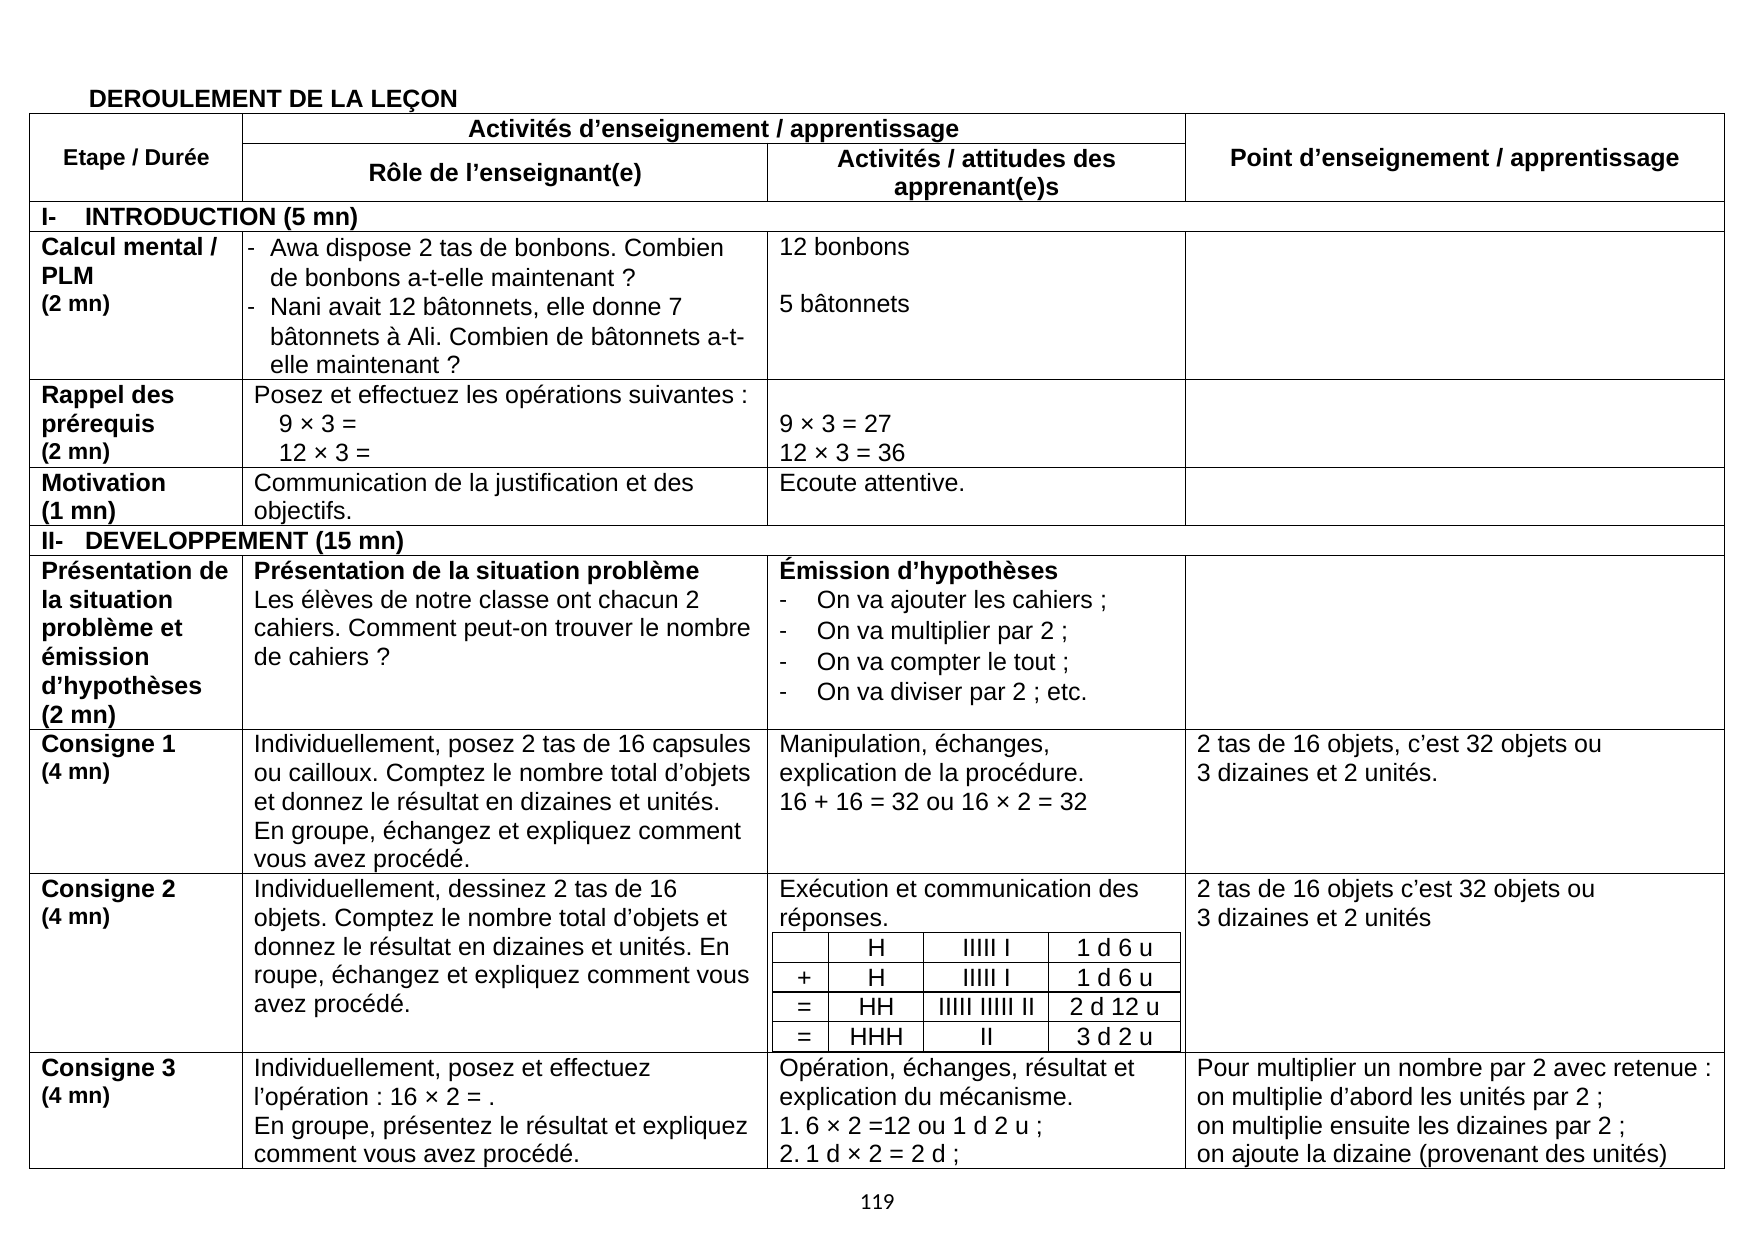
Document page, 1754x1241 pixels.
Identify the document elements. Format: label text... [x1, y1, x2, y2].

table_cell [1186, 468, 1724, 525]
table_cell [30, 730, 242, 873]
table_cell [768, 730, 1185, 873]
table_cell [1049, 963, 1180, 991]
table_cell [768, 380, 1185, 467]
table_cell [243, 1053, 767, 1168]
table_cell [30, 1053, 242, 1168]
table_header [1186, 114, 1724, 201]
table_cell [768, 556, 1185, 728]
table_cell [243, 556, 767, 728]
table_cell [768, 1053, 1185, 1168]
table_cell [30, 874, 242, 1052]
text DEROULEMENT DE LA LEÇON [89, 84, 1665, 113]
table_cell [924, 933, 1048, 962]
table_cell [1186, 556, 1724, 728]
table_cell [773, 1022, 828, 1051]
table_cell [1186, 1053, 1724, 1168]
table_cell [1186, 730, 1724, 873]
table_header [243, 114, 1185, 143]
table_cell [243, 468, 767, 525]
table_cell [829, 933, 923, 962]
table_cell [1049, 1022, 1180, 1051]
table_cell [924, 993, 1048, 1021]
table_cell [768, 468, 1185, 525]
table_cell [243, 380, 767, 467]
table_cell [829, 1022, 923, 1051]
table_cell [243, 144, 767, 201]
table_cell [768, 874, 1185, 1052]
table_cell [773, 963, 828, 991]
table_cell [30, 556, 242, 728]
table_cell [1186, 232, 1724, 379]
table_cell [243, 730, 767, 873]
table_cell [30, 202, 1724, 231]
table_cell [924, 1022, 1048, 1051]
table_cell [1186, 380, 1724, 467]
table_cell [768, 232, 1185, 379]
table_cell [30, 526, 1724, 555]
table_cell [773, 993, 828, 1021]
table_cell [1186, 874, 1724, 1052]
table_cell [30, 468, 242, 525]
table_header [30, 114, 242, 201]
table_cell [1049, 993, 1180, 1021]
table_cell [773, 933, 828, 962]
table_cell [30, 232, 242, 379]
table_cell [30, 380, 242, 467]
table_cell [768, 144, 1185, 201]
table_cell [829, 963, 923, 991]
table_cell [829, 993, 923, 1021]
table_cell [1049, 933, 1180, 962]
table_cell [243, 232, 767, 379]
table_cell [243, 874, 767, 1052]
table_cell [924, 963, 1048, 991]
